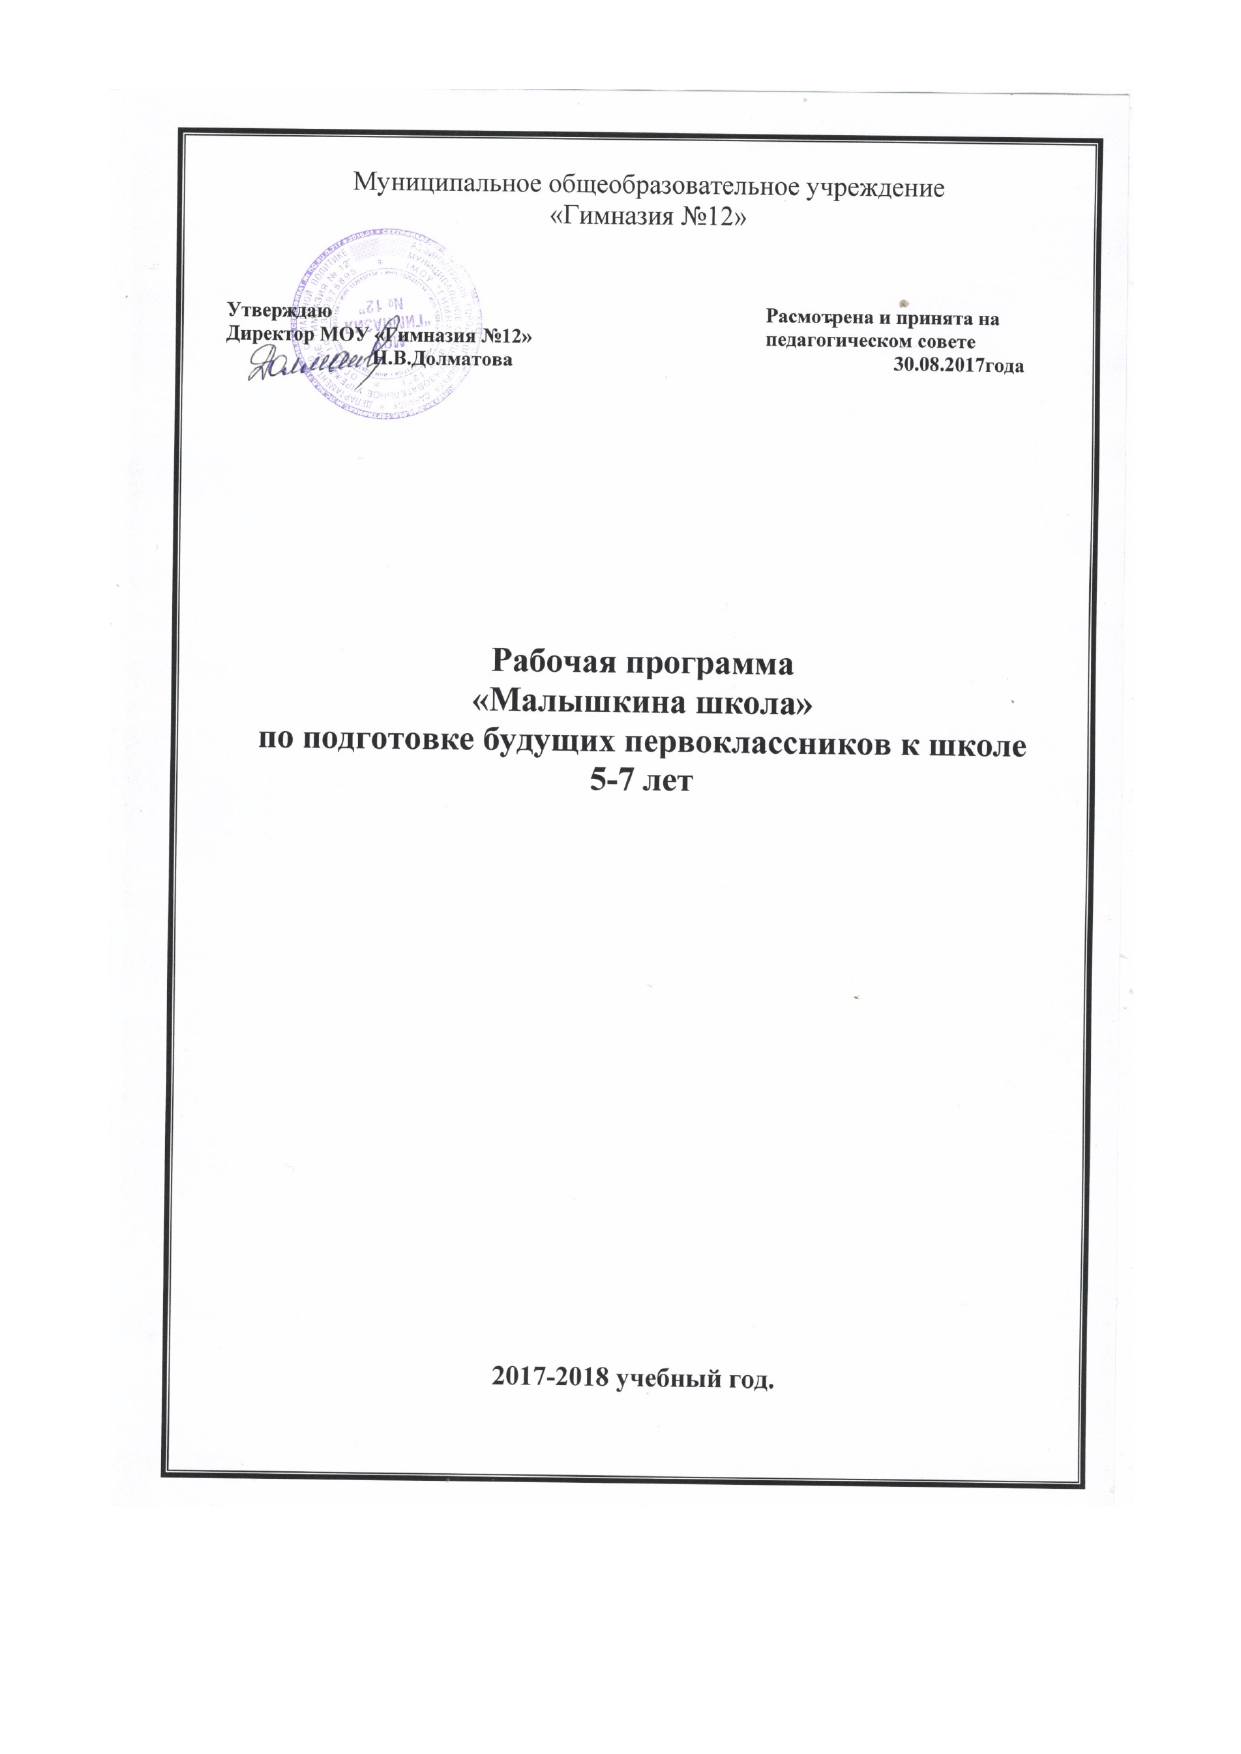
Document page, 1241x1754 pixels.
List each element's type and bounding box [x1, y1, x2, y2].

picture [109, 89, 1134, 1520]
